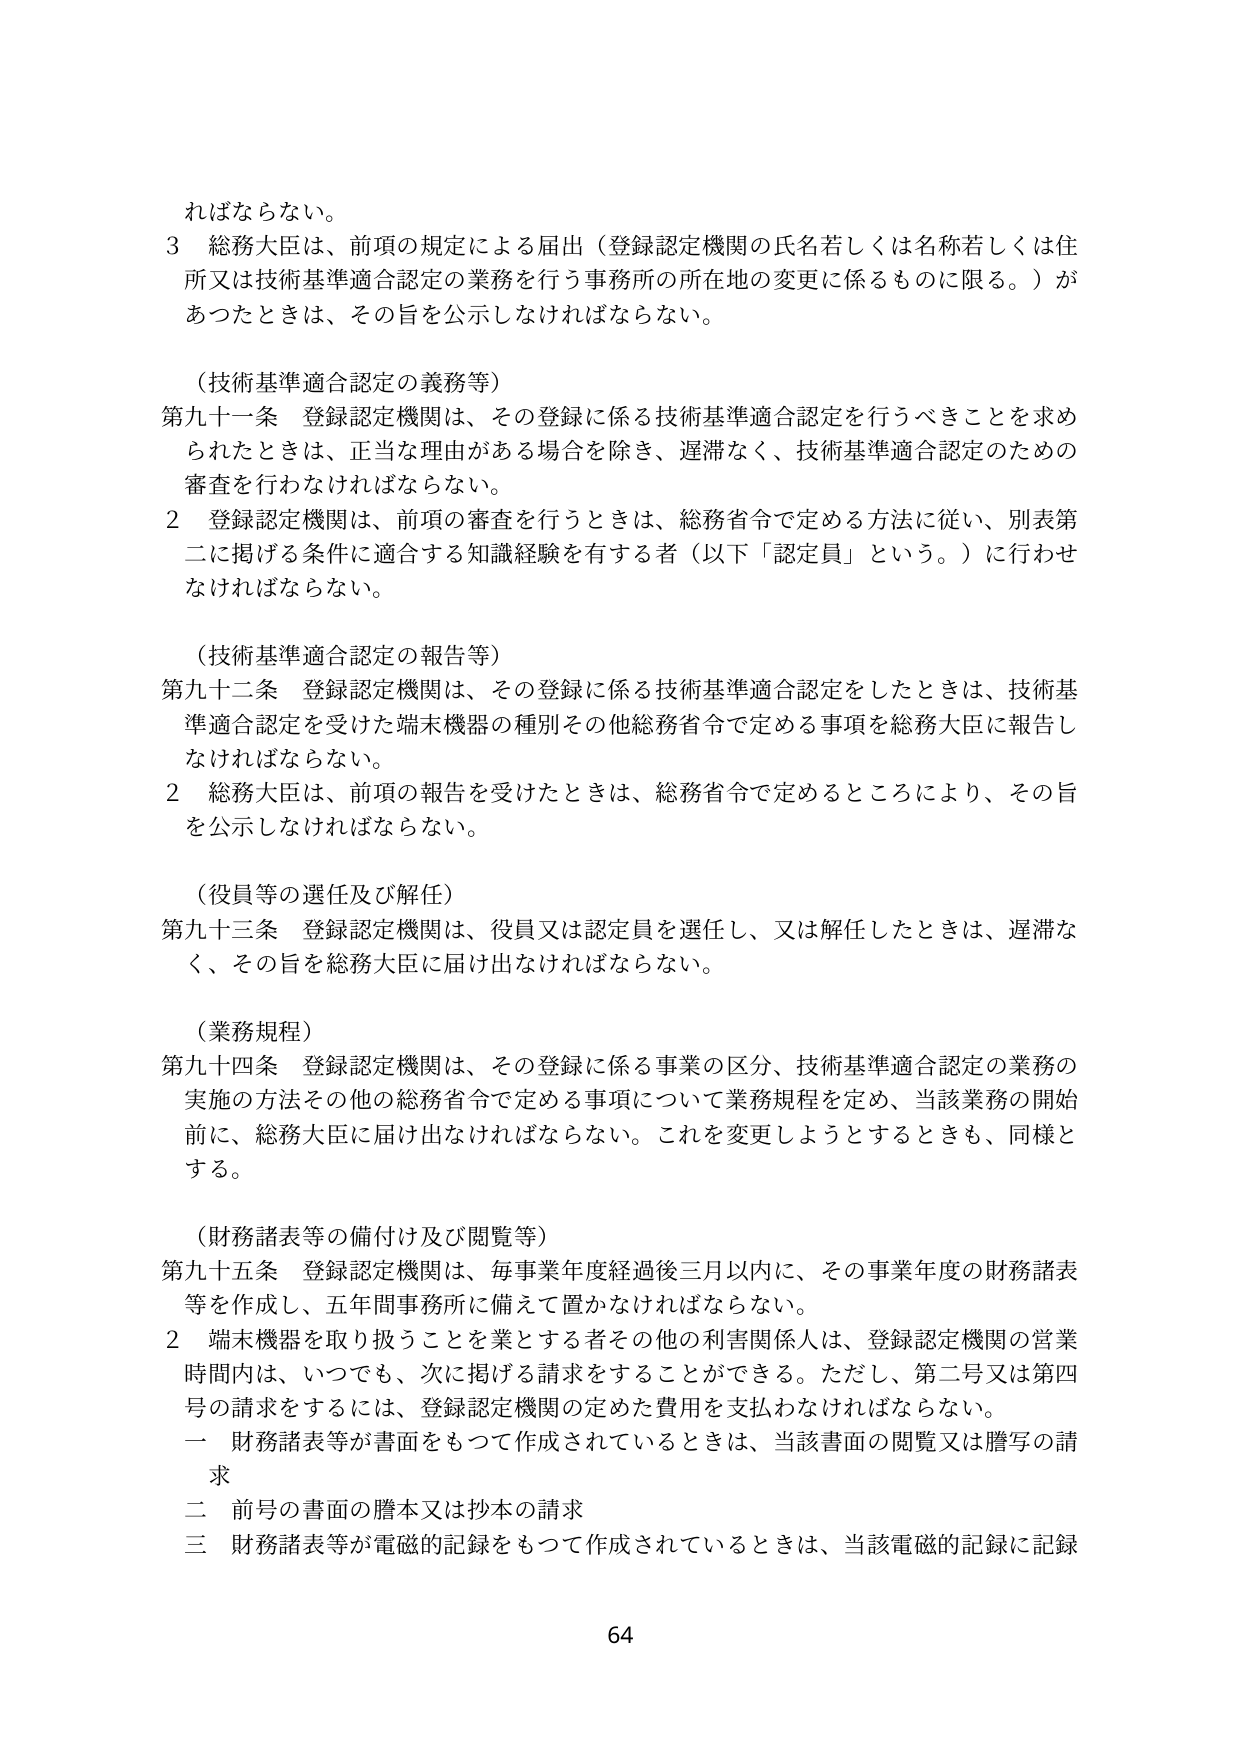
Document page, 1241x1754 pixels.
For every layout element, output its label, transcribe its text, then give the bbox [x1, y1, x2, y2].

text ３ 総務大臣は、前項の規定による届出（登録認定機関の氏名若しくは名称若しくは住所又は技術基準適合認定の業務を行う事務所の所在地の変更に係るものに限る。）があつたときは、その旨を公示しなければならない。 [161, 228, 1079, 330]
text 一 財務諸表等が書面をもつて作成されているときは、当該書面の閲覧又は謄写の請求 [184, 1424, 1079, 1492]
text ２ 総務大臣は、前項の報告を受けたときは、総務省令で定めるところにより、その旨を公示しなければならない。 [161, 774, 1079, 843]
text 第九十二条 登録認定機関は、その登録に係る技術基準適合認定をしたときは、技術基準適合認定を受けた端末機器の種別その他総務省令で定める事項を総務大臣に報告しなければならない。 [161, 672, 1079, 774]
text （技術基準適合認定の報告等） [184, 638, 1079, 672]
text （業務規程） [184, 1014, 1079, 1048]
text （役員等の選任及び解任） [184, 877, 1079, 911]
text （技術基準適合認定の義務等） [184, 364, 1079, 399]
text 第九十四条 登録認定機関は、その登録に係る事業の区分、技術基準適合認定の業務の実施の方法その他の総務省令で定める事項について業務規程を定め、当該業務の開始前に、総務大臣に届け出なければならない。これを変更しようとするときも、同様とする。 [161, 1048, 1079, 1184]
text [161, 194, 1079, 228]
text ２ 登録認定機関は、前項の審査を行うときは、総務省令で定める方法に従い、別表第二に掲げる条件に適合する知識経験を有する者（以下「認定員」という。）に行わせなければならない。 [161, 501, 1079, 604]
text 第九十五条 登録認定機関は、毎事業年度経過後三月以内に、その事業年度の財務諸表等を作成し、五年間事務所に備えて置かなければならない。 [161, 1253, 1079, 1321]
text ２ 端末機器を取り扱うことを業とする者その他の利害関係人は、登録認定機関の営業時間内は、いつでも、次に掲げる請求をすることができる。ただし、第二号又は第四号の請求をするには、登録認定機関の定めた費用を支払わなければならない。 [161, 1321, 1079, 1424]
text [184, 1526, 1079, 1560]
text 二 前号の書面の謄本又は抄本の請求 [184, 1492, 1079, 1526]
text 第九十三条 登録認定機関は、役員又は認定員を選任し、又は解任したときは、遅滞なく、その旨を総務大臣に届け出なければならない。 [161, 911, 1079, 979]
text 第九十一条 登録認定機関は、その登録に係る技術基準適合認定を行うべきことを求められたときは、正当な理由がある場合を除き、遅滞なく、技術基準適合認定のための審査を行わなければならない。 [161, 399, 1079, 501]
text （財務諸表等の備付け及び閲覧等） [184, 1219, 1079, 1253]
